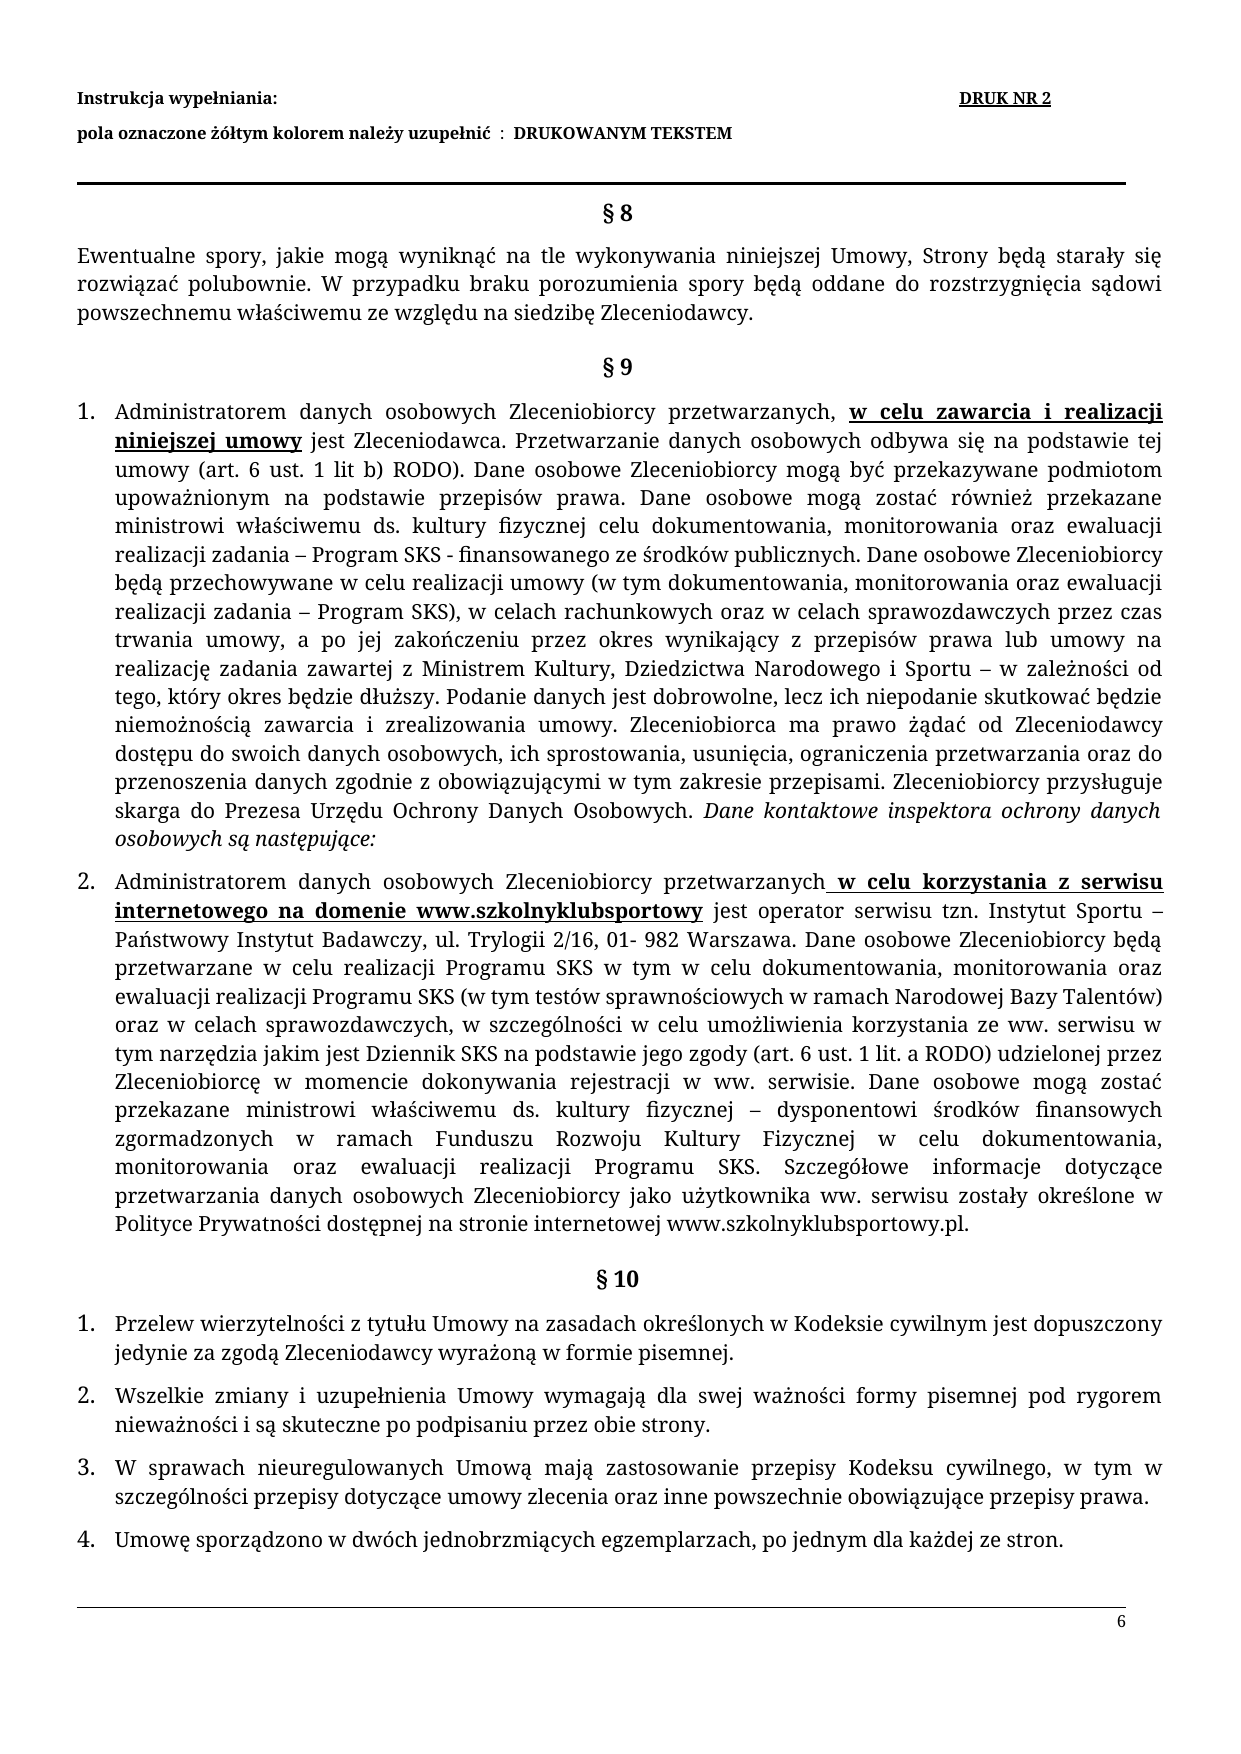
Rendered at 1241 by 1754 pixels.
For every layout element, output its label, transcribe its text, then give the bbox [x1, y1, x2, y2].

text W sprawach nieuregulowanych Umową mają zastosowanie przepisy Kodeksu cywilnego, w tym w szczególności przepisy dotyczące umowy zlecenia oraz inne powszechnie obowiązujące przepisy prawa. [77, 1451, 1163, 1511]
text Ewentualne spory, jakie mogą wyniknąć na tle wykonywania niniejszej Umowy, Strony będą starały się rozwiązać polubownie. W przypadku braku porozumienia spory będą oddane do rozstrzygnięcia sądowi powszechnemu właściwemu ze względu na siedzibę Zleceniodawcy. [77, 241, 1163, 326]
text Przelew wierzytelności z tytułu Umowy na zasadach określonych w Kodeksie cywilnym jest dopuszczony jedynie za zgodą Zleceniodawcy wyrażoną w formie pisemnej. [77, 1307, 1163, 1366]
text Administratorem danych osobowych Zleceniobiorcy przetwarzanych, w celu zawarcia i realizacji niniejszej umowy jest Zleceniodawca. Przetwarzanie danych osobowych odbywa się na podstawie tej umowy (art. 6 ust. 1 lit b) RODO). Dane osobowe Zleceniobiorcy mogą być przekazywane podmiotom upoważnionym na podstawie przepisów prawa. Dane osobowe mogą zostać również przekazane ministrowi właściwemu ds. kultury fizycznej celu dokumentowania, monitorowania oraz ewaluacji realizacji zadania – Program SKS - finansowanego ze środków publicznych. Dane osobowe Zleceniobiorcy będą przechowywane w celu realizacji umowy (w tym dokumentowania, monitorowania oraz ewaluacji realizacji zadania – Program SKS), w celach rachunkowych oraz w celach sprawozdawczych przez czas trwania umowy, a po jej zakończeniu przez okres wynikający z przepisów prawa lub umowy na realizację zadania zawartej z Ministrem Kultury, Dziedzictwa Narodowego i Sportu – w zależności od tego, który okres będzie dłuższy. Podanie danych jest dobrowolne, lecz ich niepodanie skutkować będzie niemożnością zawarcia i zrealizowania umowy. Zleceniobiorca ma prawo żądać od Zleceniodawcy dostępu do swoich danych osobowych, ich sprostowania, usunięcia, ograniczenia przetwarzania oraz do przenoszenia danych zgodnie z obowiązującymi w tym zakresie przepisami. Zleceniobiorcy przysługuje skarga do Prezesa Urzędu Ochrony Danych Osobowych. Dane kontaktowe inspektora ochrony danych osobowych są następujące: [77, 395, 1163, 853]
text Administratorem danych osobowych Zleceniobiorcy przetwarzanych w celu korzystania z serwisu internetowego na domenie www.szkolnyklubsportowy jest operator serwisu tzn. Instytut Sportu – Państwowy Instytut Badawczy, ul. Trylogii 2/16, 01- 982 Warszawa. Dane osobowe Zleceniobiorcy będą przetwarzane w celu realizacji Programu SKS w tym w celu dokumentowania, monitorowania oraz ewaluacji realizacji Programu SKS (w tym testów sprawnościowych w ramach Narodowej Bazy Talentów) oraz w celach sprawozdawczych, w szczególności w celu umożliwienia korzystania ze ww. serwisu w tym narzędzia jakim jest Dziennik SKS na podstawie jego zgody (art. 6 ust. 1 lit. a RODO) udzielonej przez Zleceniobiorcę w momencie dokonywania rejestracji w ww. serwisie. Dane osobowe mogą zostać przekazane ministrowi właściwemu ds. kultury fizycznej – dysponentowi środków finansowych zgormadzonych w ramach Funduszu Rozwoju Kultury Fizycznej w celu dokumentowania, monitorowania oraz ewaluacji realizacji Programu SKS. Szczegółowe informacje dotyczące przetwarzania danych osobowych Zleceniobiorcy jako użytkownika ww. serwisu zostały określone w Polityce Prywatności dostępnej na stronie internetowej www.szkolnyklubsportowy.pl. [77, 865, 1163, 1238]
text Wszelkie zmiany i uzupełnienia Umowy wymagają dla swej ważności formy pisemnej pod rygorem nieważności i są skuteczne po podpisaniu przez obie strony. [77, 1379, 1163, 1438]
text Umowę sporządzono w dwóch jednobrzmiących egzemplarzach, po jednym dla każdej ze stron. [77, 1523, 1163, 1554]
